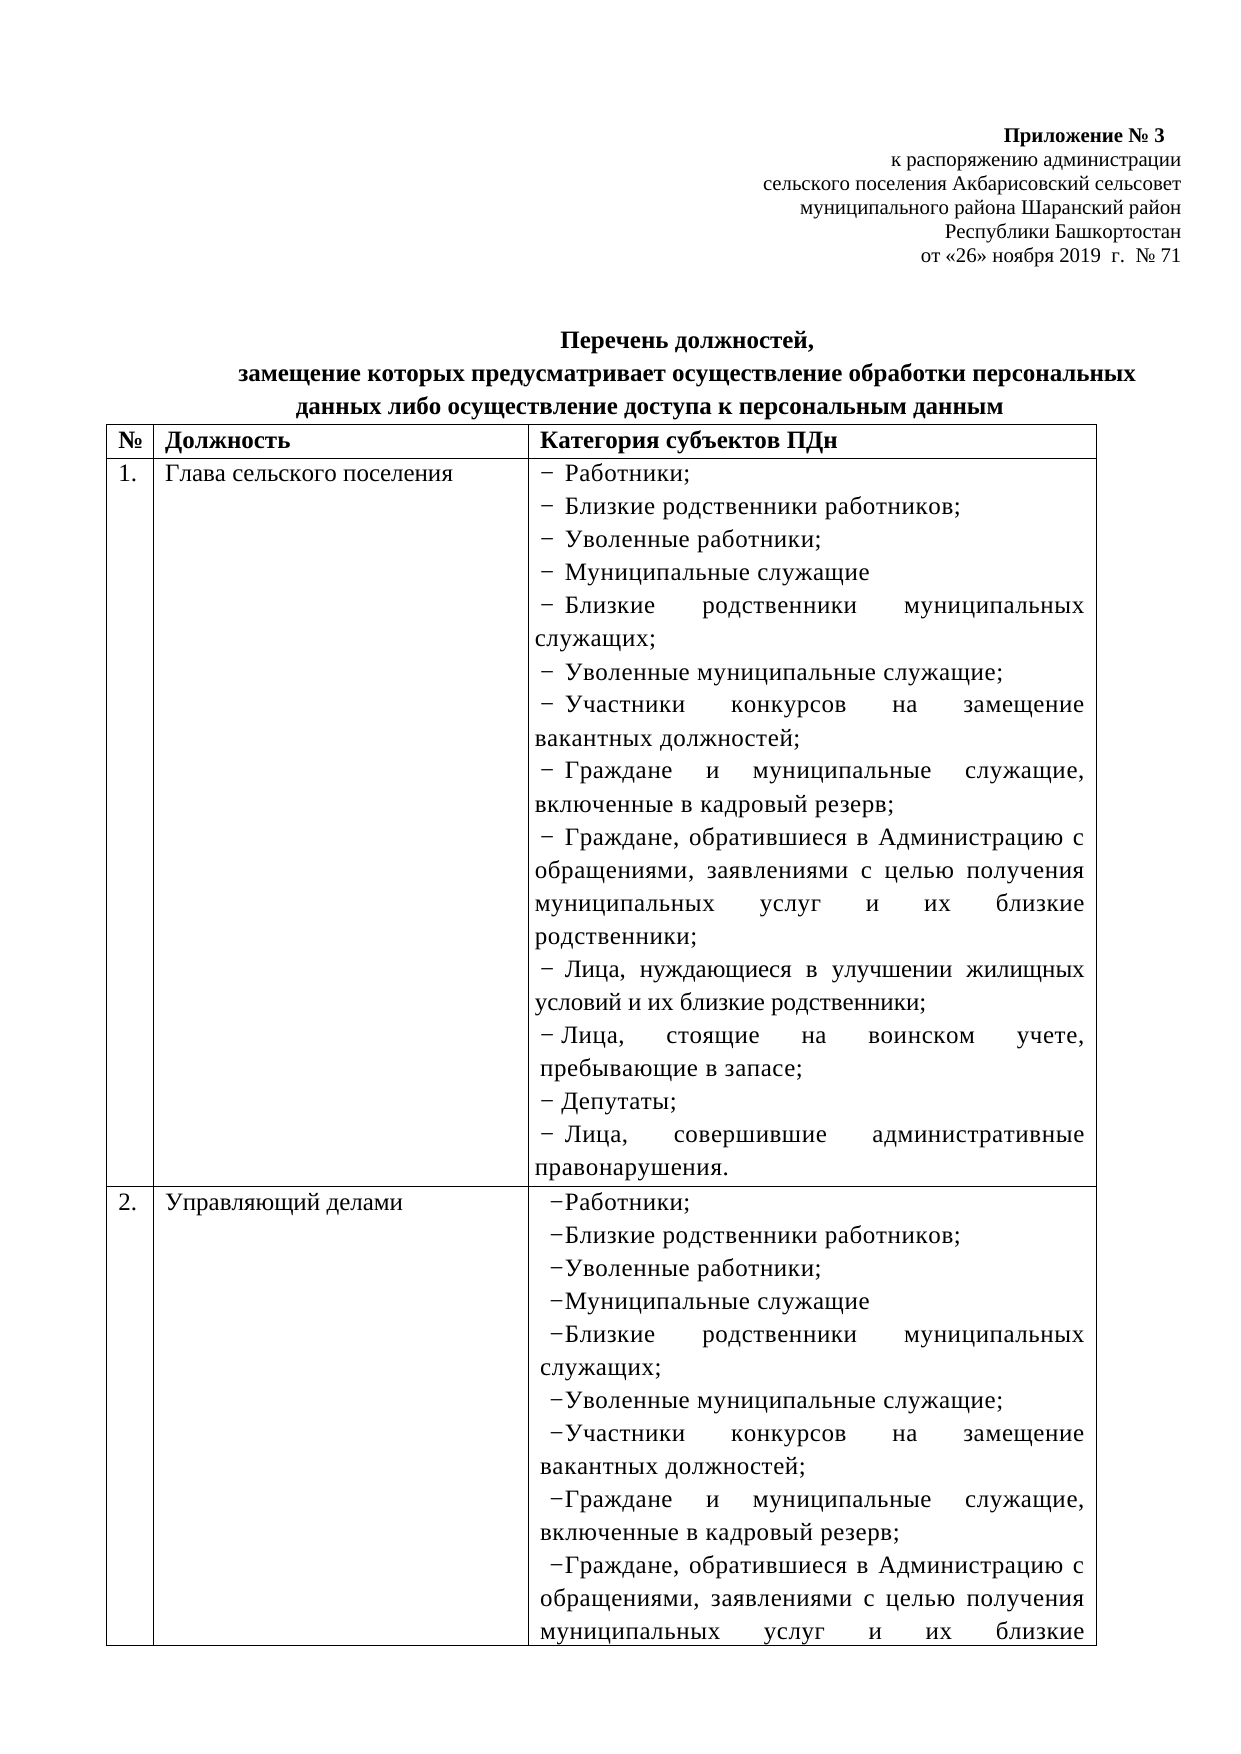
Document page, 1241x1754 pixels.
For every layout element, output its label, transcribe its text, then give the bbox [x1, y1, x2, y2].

text Перечень должностей, [118, 325, 1181, 354]
text замещение которых предусматривает осуществление обработки персональных данных либо осуществление доступа к персональным данным [118, 358, 1181, 420]
text Республики Башкортостан [133, 219, 1181, 243]
text сельского поселения Акбарисовский сельсовет [133, 171, 1181, 195]
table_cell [529, 1187, 1096, 1645]
text Приложение № 3 [118, 123, 1181, 147]
text от «26» ноября 2019 г. № 71 [88, 243, 1181, 267]
table_header № [107, 425, 153, 457]
table_cell Управляющий делами [154, 1187, 528, 1645]
table_header Должность [154, 425, 528, 457]
table_cell [107, 1187, 153, 1645]
text к распоряжению администрации [133, 147, 1181, 171]
table_cell [107, 459, 153, 1186]
table_cell Глава сельского поселения [154, 459, 528, 1186]
text муниципального района Шаранский район [133, 195, 1181, 219]
table_header Категория субъектов ПДн [529, 425, 1096, 457]
